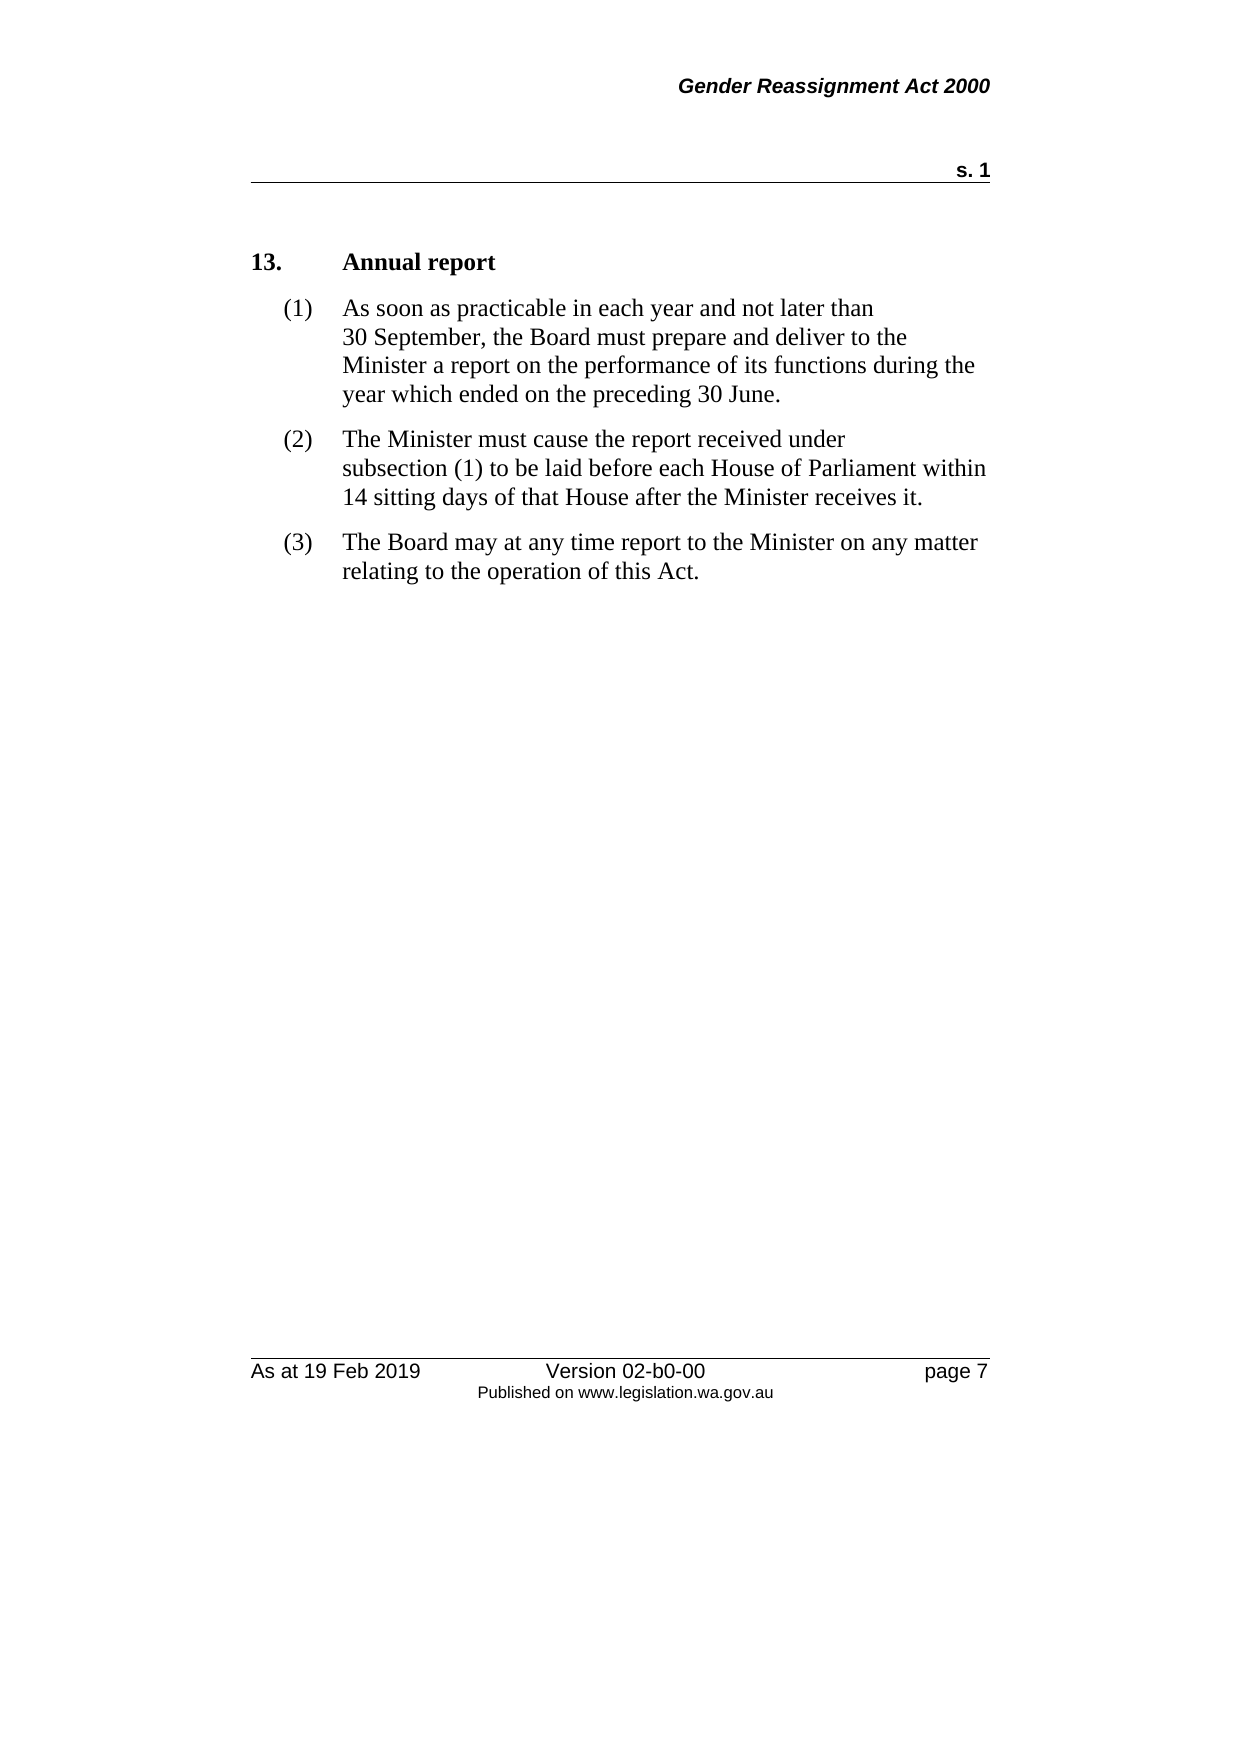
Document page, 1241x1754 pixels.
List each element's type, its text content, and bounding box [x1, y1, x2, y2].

subtitle 13. Annual report [251, 247, 990, 276]
text (1) As soon as practicable in each year and not later than 30 September, the Board must prepare and deliver to the Minister a report on the performance of its functions during the year which ended on the preceding 30 June. [251, 293, 990, 408]
text (2) The Minister must cause the report received under subsection (1) to be laid before each House of Parliament within 14 sitting days of that House after the Minister receives it. [251, 424, 990, 511]
text (3) The Board may at any time report to the Minister on any matter relating to the operation of this Act. [251, 527, 990, 585]
